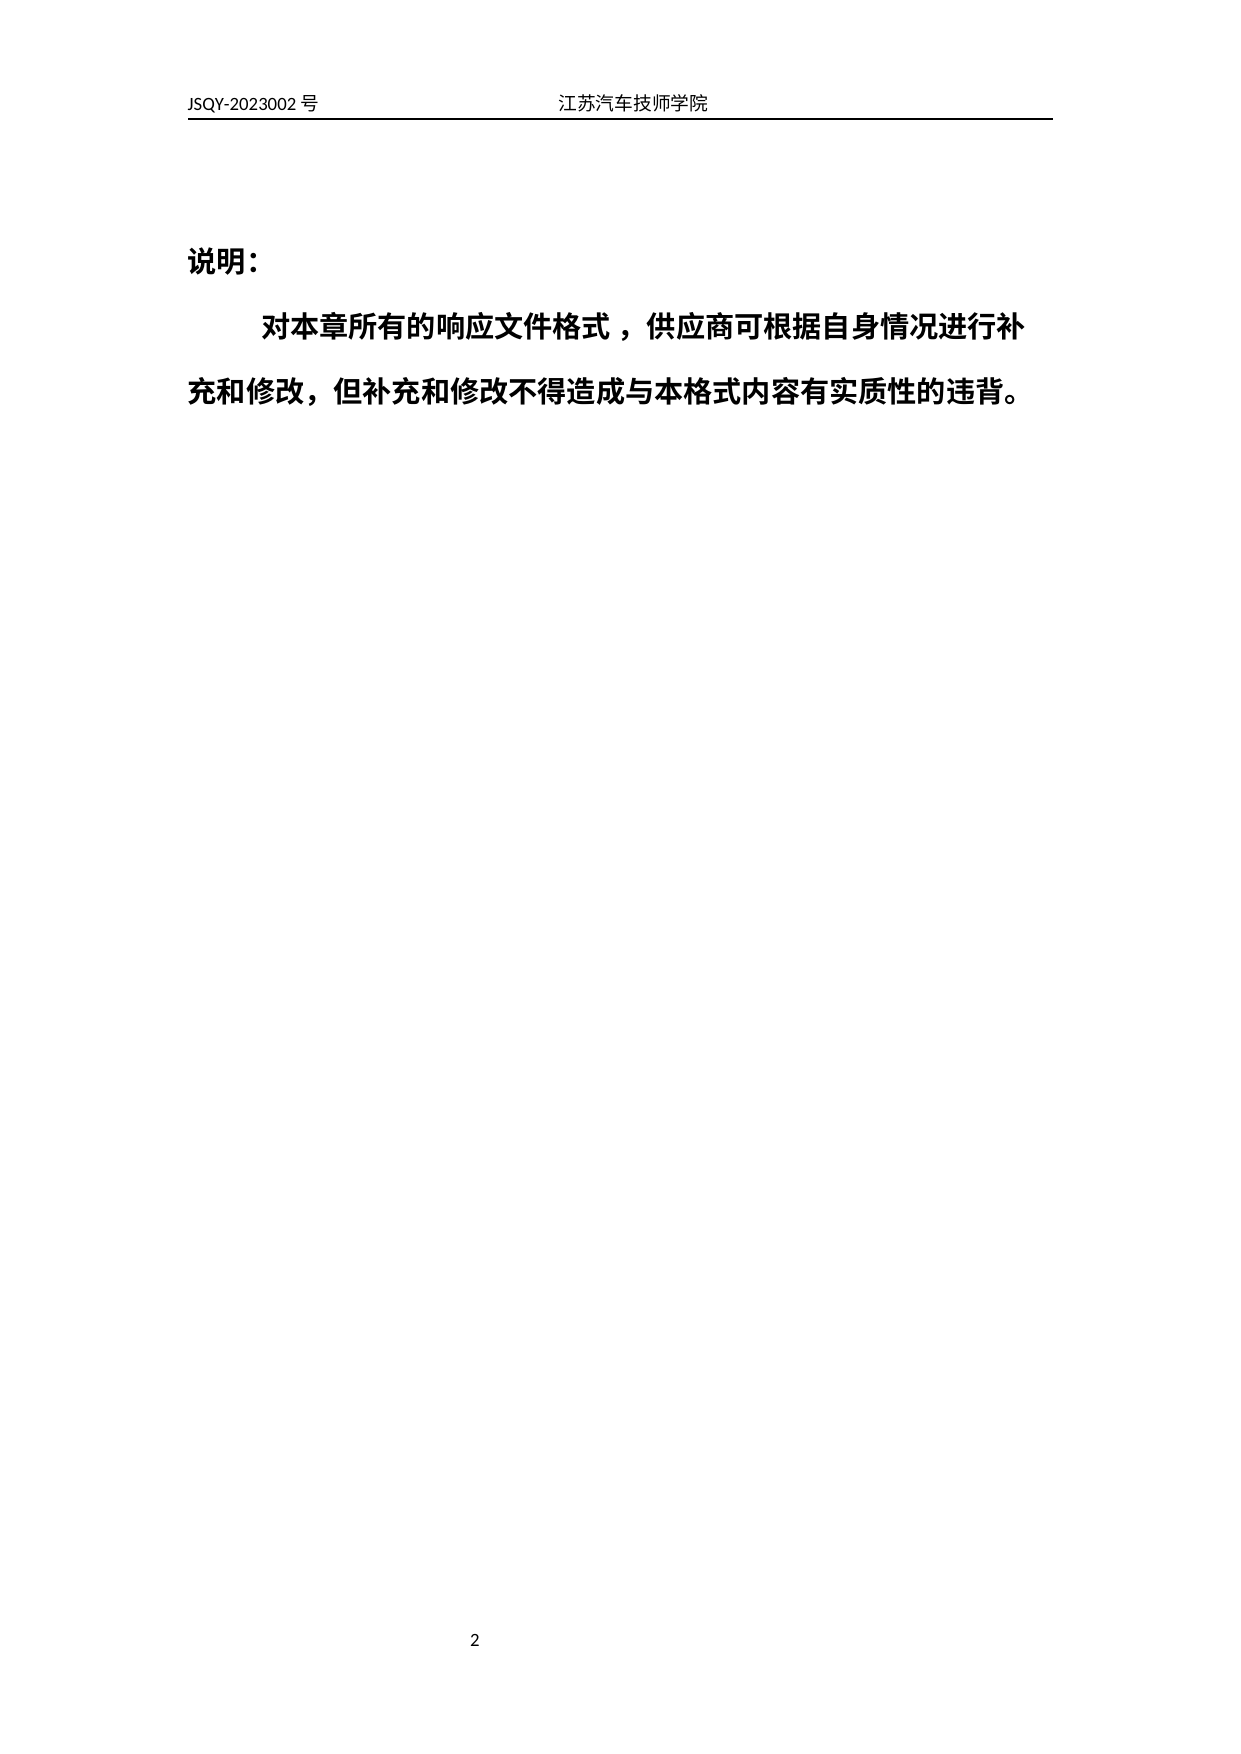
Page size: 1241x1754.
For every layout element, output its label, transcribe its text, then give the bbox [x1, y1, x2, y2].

text 说明： [187, 227, 1053, 292]
text 对本章所有的响应文件格式 ，供应商可根据自身情况进行补充和修改，但补充和修改不得造成与本格式内容有实质性的违背。 [187, 292, 1053, 422]
